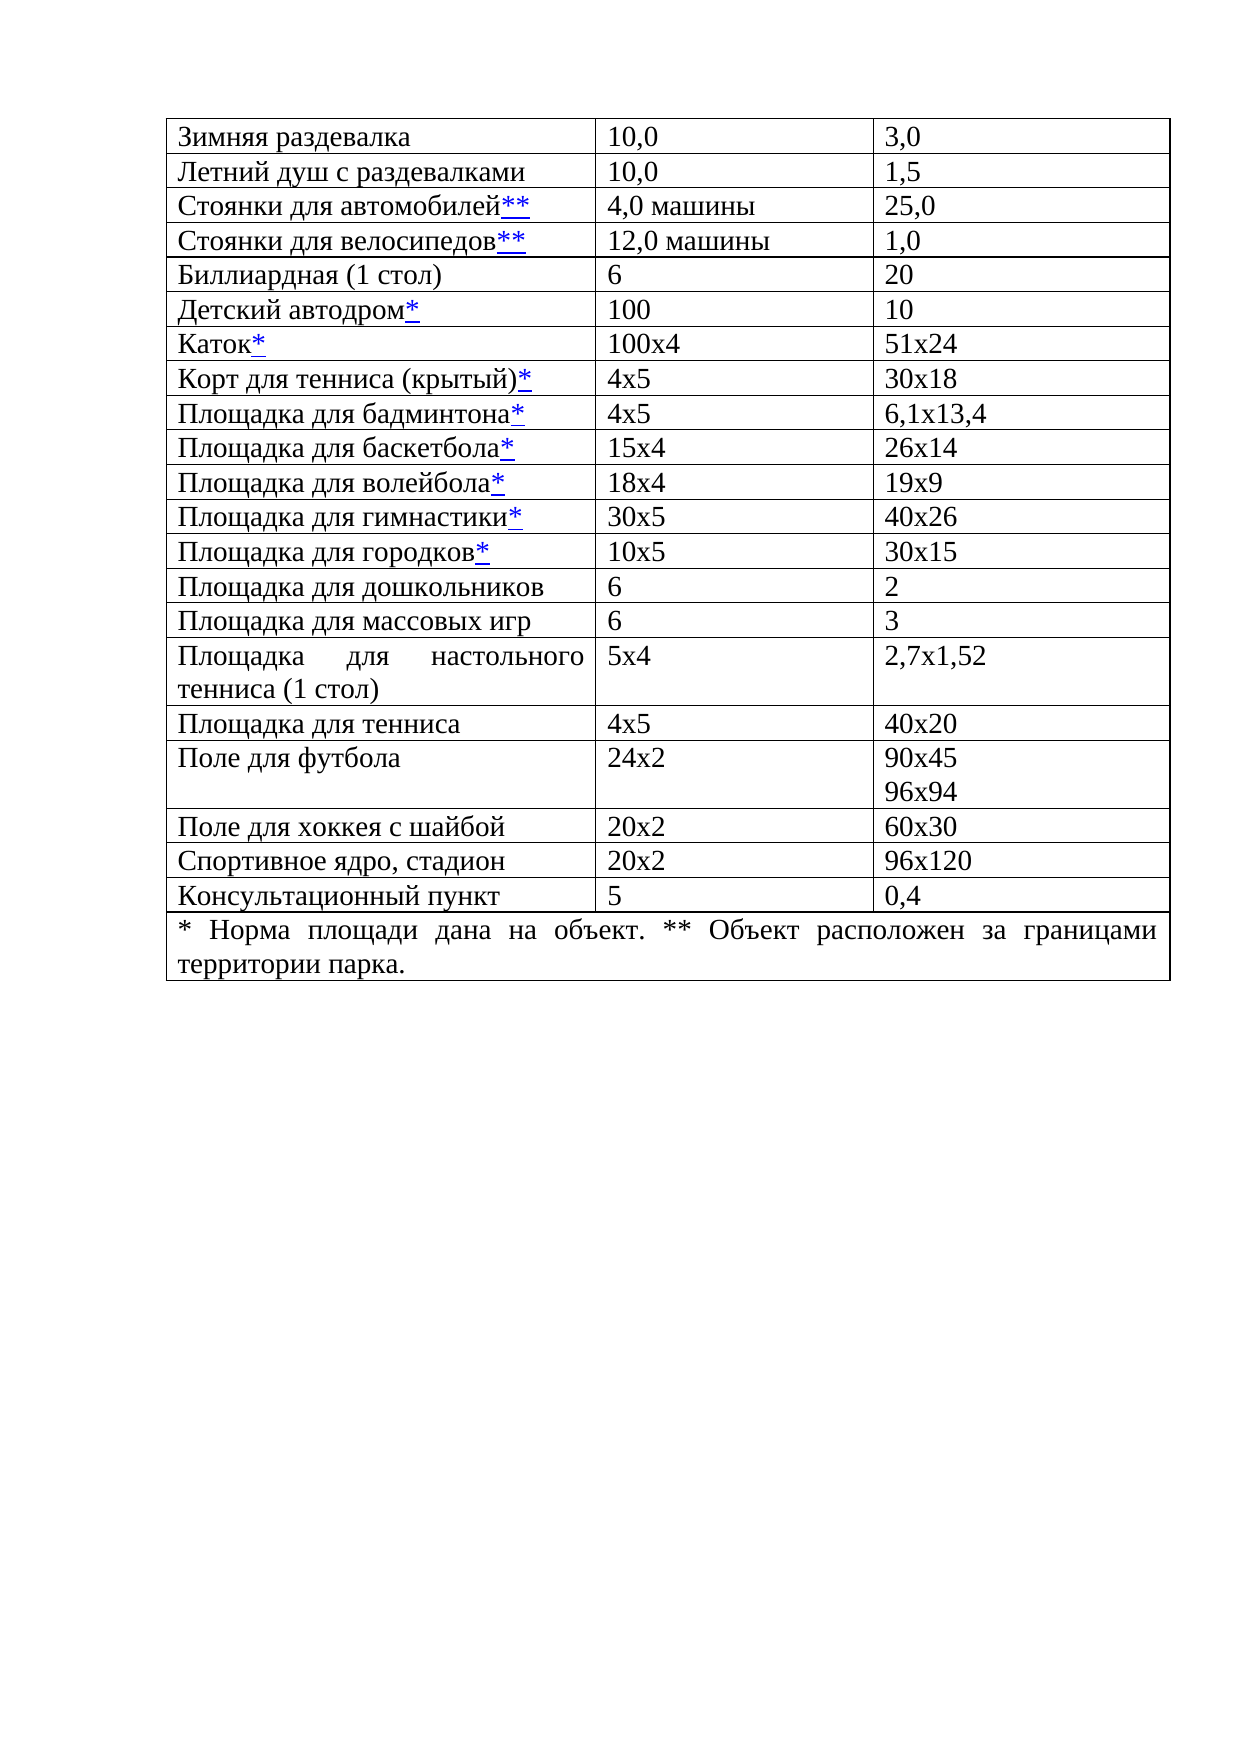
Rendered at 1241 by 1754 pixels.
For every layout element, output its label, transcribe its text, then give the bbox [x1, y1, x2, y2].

table_cell 15x4 [596, 430, 873, 464]
table_cell 6,1x13,4 [874, 396, 1169, 429]
table_cell 90x45 96x94 [874, 741, 1169, 808]
table_cell 51x24 [874, 327, 1169, 360]
table_cell * Норма площади дана на объект. ** Объект расположен за границами территории парка. [167, 913, 1169, 979]
table_cell Поле для футбола [167, 741, 595, 808]
table_cell 24x2 [596, 741, 873, 808]
table_cell 6 [596, 258, 873, 291]
table_cell Площадка для гимнастики* [167, 500, 595, 533]
table_cell 1,5 [874, 154, 1169, 187]
table_cell 18x4 [596, 465, 873, 498]
table_cell Площадка для настольного тенниса (1 стол) [167, 638, 595, 705]
table_cell 3,0 [874, 119, 1169, 153]
table_cell 4x5 [596, 706, 873, 739]
table_cell 10,0 [596, 119, 873, 153]
table_cell 6 [596, 569, 873, 602]
table_cell 3 [874, 603, 1169, 637]
table_cell 25,0 [874, 188, 1169, 222]
table_cell 19x9 [874, 465, 1169, 498]
table_cell 6 [596, 603, 873, 637]
table_cell 4x5 [596, 361, 873, 395]
table_cell 60x30 [874, 809, 1169, 842]
table_cell 4,0 машины [596, 188, 873, 222]
table_cell Детский автодром* [167, 292, 595, 326]
table_cell 10x5 [596, 534, 873, 568]
table_cell 30x5 [596, 500, 873, 533]
table_cell 2,7x1,52 [874, 638, 1169, 705]
table_cell 40x20 [874, 706, 1169, 739]
table_cell 2 [874, 569, 1169, 602]
table_cell Площадка для баскетбола* [167, 430, 595, 464]
table_cell 10 [874, 292, 1169, 326]
table_cell Площадка для дошкольников [167, 569, 595, 602]
table_cell 100x4 [596, 327, 873, 360]
table_cell 26x14 [874, 430, 1169, 464]
table_cell 20x2 [596, 843, 873, 877]
table_cell Поле для хоккея с шайбой [167, 809, 595, 842]
table_cell 12,0 машины [596, 223, 873, 256]
table_cell Консультационный пункт [167, 878, 595, 911]
table_cell Биллиардная (1 стол) [167, 258, 595, 291]
table_cell Корт для тенниса (крытый)* [167, 361, 595, 395]
table_cell 96x120 [874, 843, 1169, 877]
table_cell 30x15 [874, 534, 1169, 568]
table_cell 40x26 [874, 500, 1169, 533]
table_cell 10,0 [596, 154, 873, 187]
table_cell 30x18 [874, 361, 1169, 395]
table_cell Площадка для городков* [167, 534, 595, 568]
table_cell Площадка для волейбола* [167, 465, 595, 498]
table_cell Каток* [167, 327, 595, 360]
table_cell Площадка для бадминтона* [167, 396, 595, 429]
table_cell 20 [874, 258, 1169, 291]
table_cell Площадка для тенниса [167, 706, 595, 739]
table_cell Летний душ с раздевалками [167, 154, 595, 187]
table_cell 5x4 [596, 638, 873, 705]
table_cell Площадка для массовых игр [167, 603, 595, 637]
table_cell 20x2 [596, 809, 873, 842]
table_cell 4x5 [596, 396, 873, 429]
table_cell Зимняя раздевалка [167, 119, 595, 153]
table_cell 5 [596, 878, 873, 911]
table_cell Стоянки для автомобилей** [167, 188, 595, 222]
table_cell Стоянки для велосипедов** [167, 223, 595, 256]
table_cell 1,0 [874, 223, 1169, 256]
table_cell Спортивное ядро, стадион [167, 843, 595, 877]
table_cell 0,4 [874, 878, 1169, 911]
table_cell 100 [596, 292, 873, 326]
